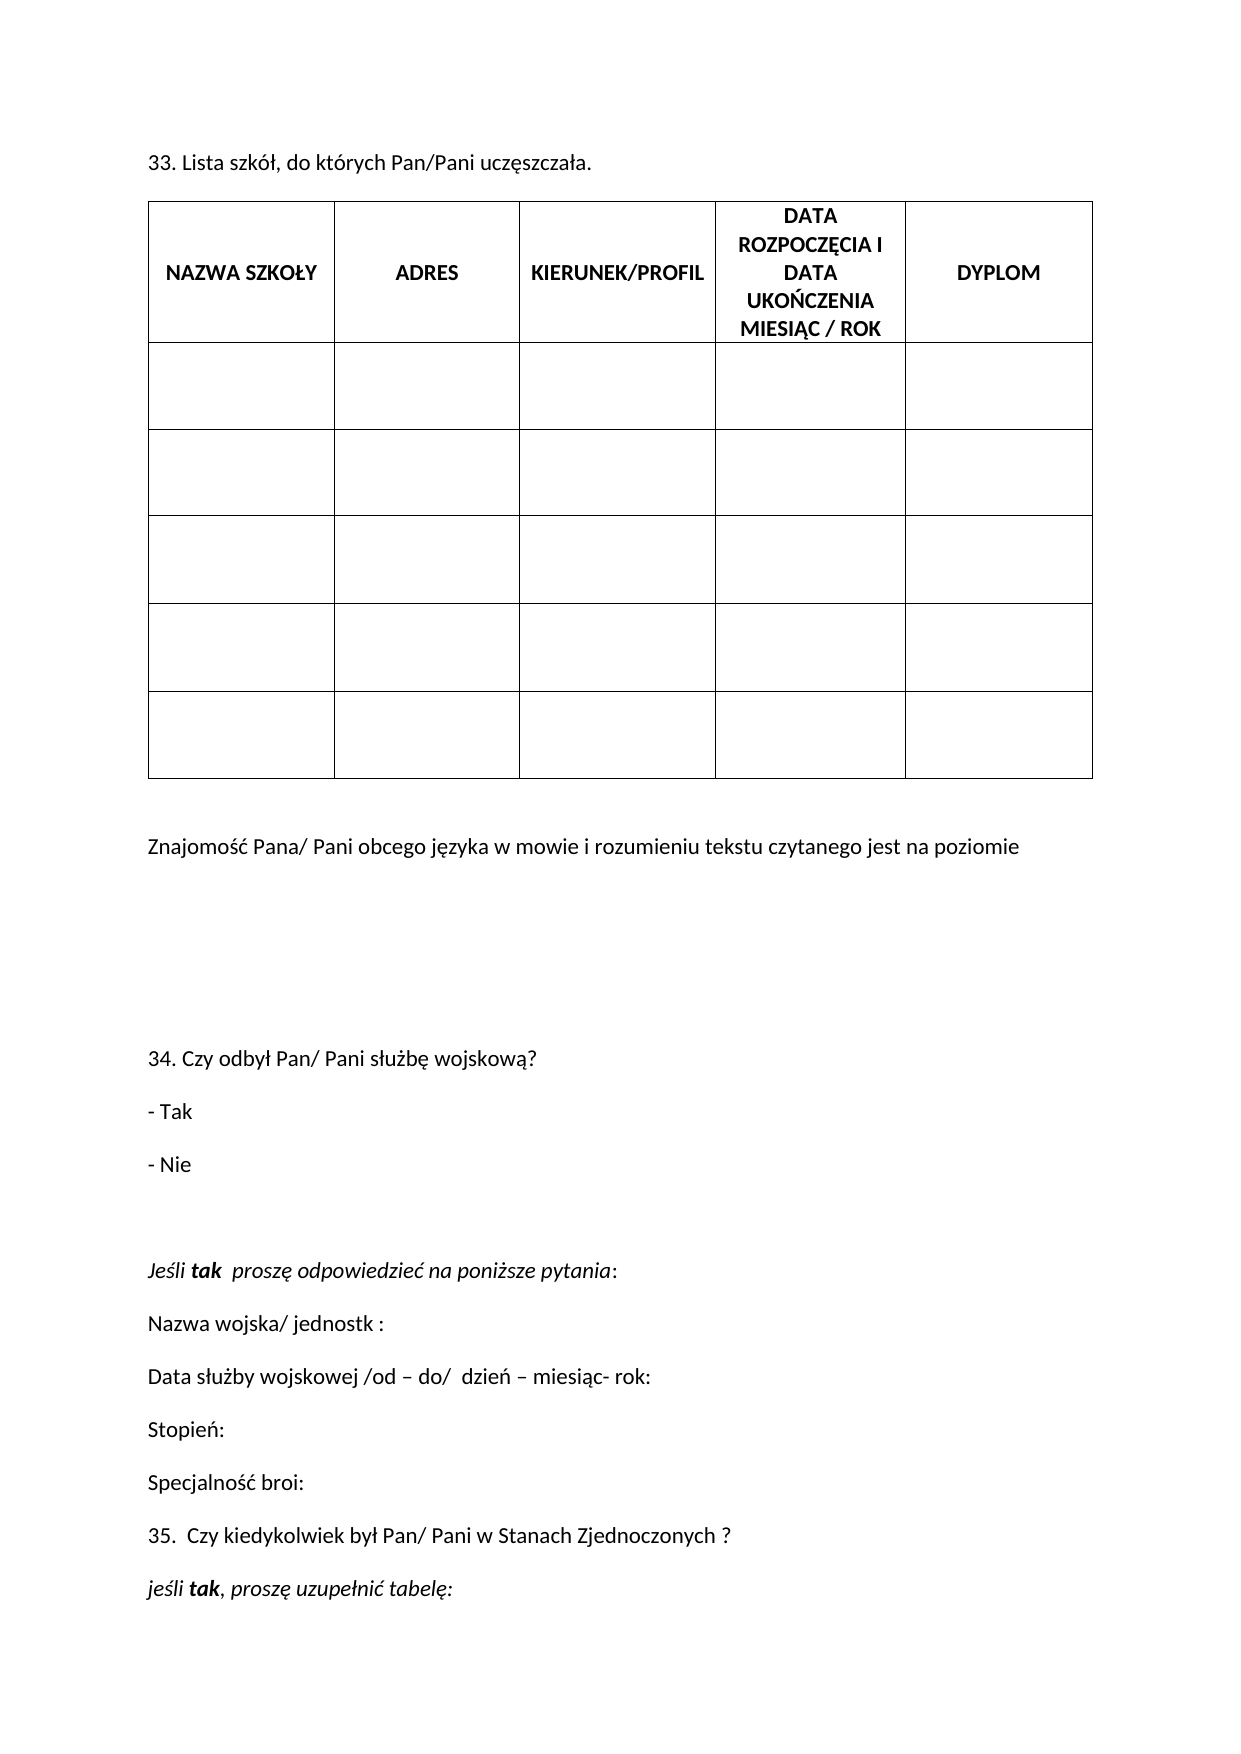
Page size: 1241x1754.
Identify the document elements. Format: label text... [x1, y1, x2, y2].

text jeśli tak, proszę uzupełnić tabelę: [148, 1574, 1093, 1602]
text Specjalność broi: [148, 1468, 1093, 1496]
table_cell [520, 430, 715, 515]
table_cell [335, 343, 519, 428]
table_cell [716, 343, 905, 428]
table_header ADRES [335, 202, 519, 342]
table_header DATA ROZPOCZĘCIA I DATA UKOŃCZENIA MIESIĄC / ROK [716, 202, 905, 342]
table_cell [520, 692, 715, 778]
table_cell [149, 516, 334, 603]
table_header DYPLOM [906, 202, 1092, 342]
text 33. Lista szkół, do których Pan/Pani uczęszczała. [148, 148, 1093, 176]
table_cell [149, 604, 334, 691]
text 35. Czy kiedykolwiek był Pan/ Pani w Stanach Zjednoczonych ? [148, 1521, 1093, 1549]
text Data służby wojskowej /od – do/ dzień – miesiąc- rok: [148, 1362, 1093, 1390]
table_cell [520, 343, 715, 428]
table_cell [520, 516, 715, 603]
table_header NAZWA SZKOŁY [149, 202, 334, 342]
text Znajomość Pana/ Pani obcego języka w mowie i rozumieniu tekstu czytanego jest na poziomie [148, 832, 1093, 860]
table_cell [149, 343, 334, 428]
text Nazwa wojska/ jednostk : [148, 1309, 1093, 1337]
table_cell [716, 604, 905, 691]
table_cell [716, 516, 905, 603]
table_cell [335, 692, 519, 778]
table_cell [520, 604, 715, 691]
text Stopień: [148, 1415, 1093, 1443]
table_cell [716, 430, 905, 515]
table_cell [906, 604, 1092, 691]
table_cell [335, 604, 519, 691]
table_header KIERUNEK/PROFIL [520, 202, 715, 342]
text - Tak [148, 1097, 1093, 1125]
text Jeśli tak proszę odpowiedzieć na poniższe pytania: [148, 1256, 1093, 1284]
table_cell [335, 430, 519, 515]
text - Nie [148, 1150, 1093, 1178]
text 34. Czy odbył Pan/ Pani służbę wojskową? [148, 1044, 1093, 1072]
table_cell [149, 692, 334, 778]
table_cell [906, 343, 1092, 428]
table_cell [716, 692, 905, 778]
table_cell [906, 430, 1092, 515]
table_cell [335, 516, 519, 603]
table_cell [906, 692, 1092, 778]
table_cell [906, 516, 1092, 603]
table_cell [149, 430, 334, 515]
